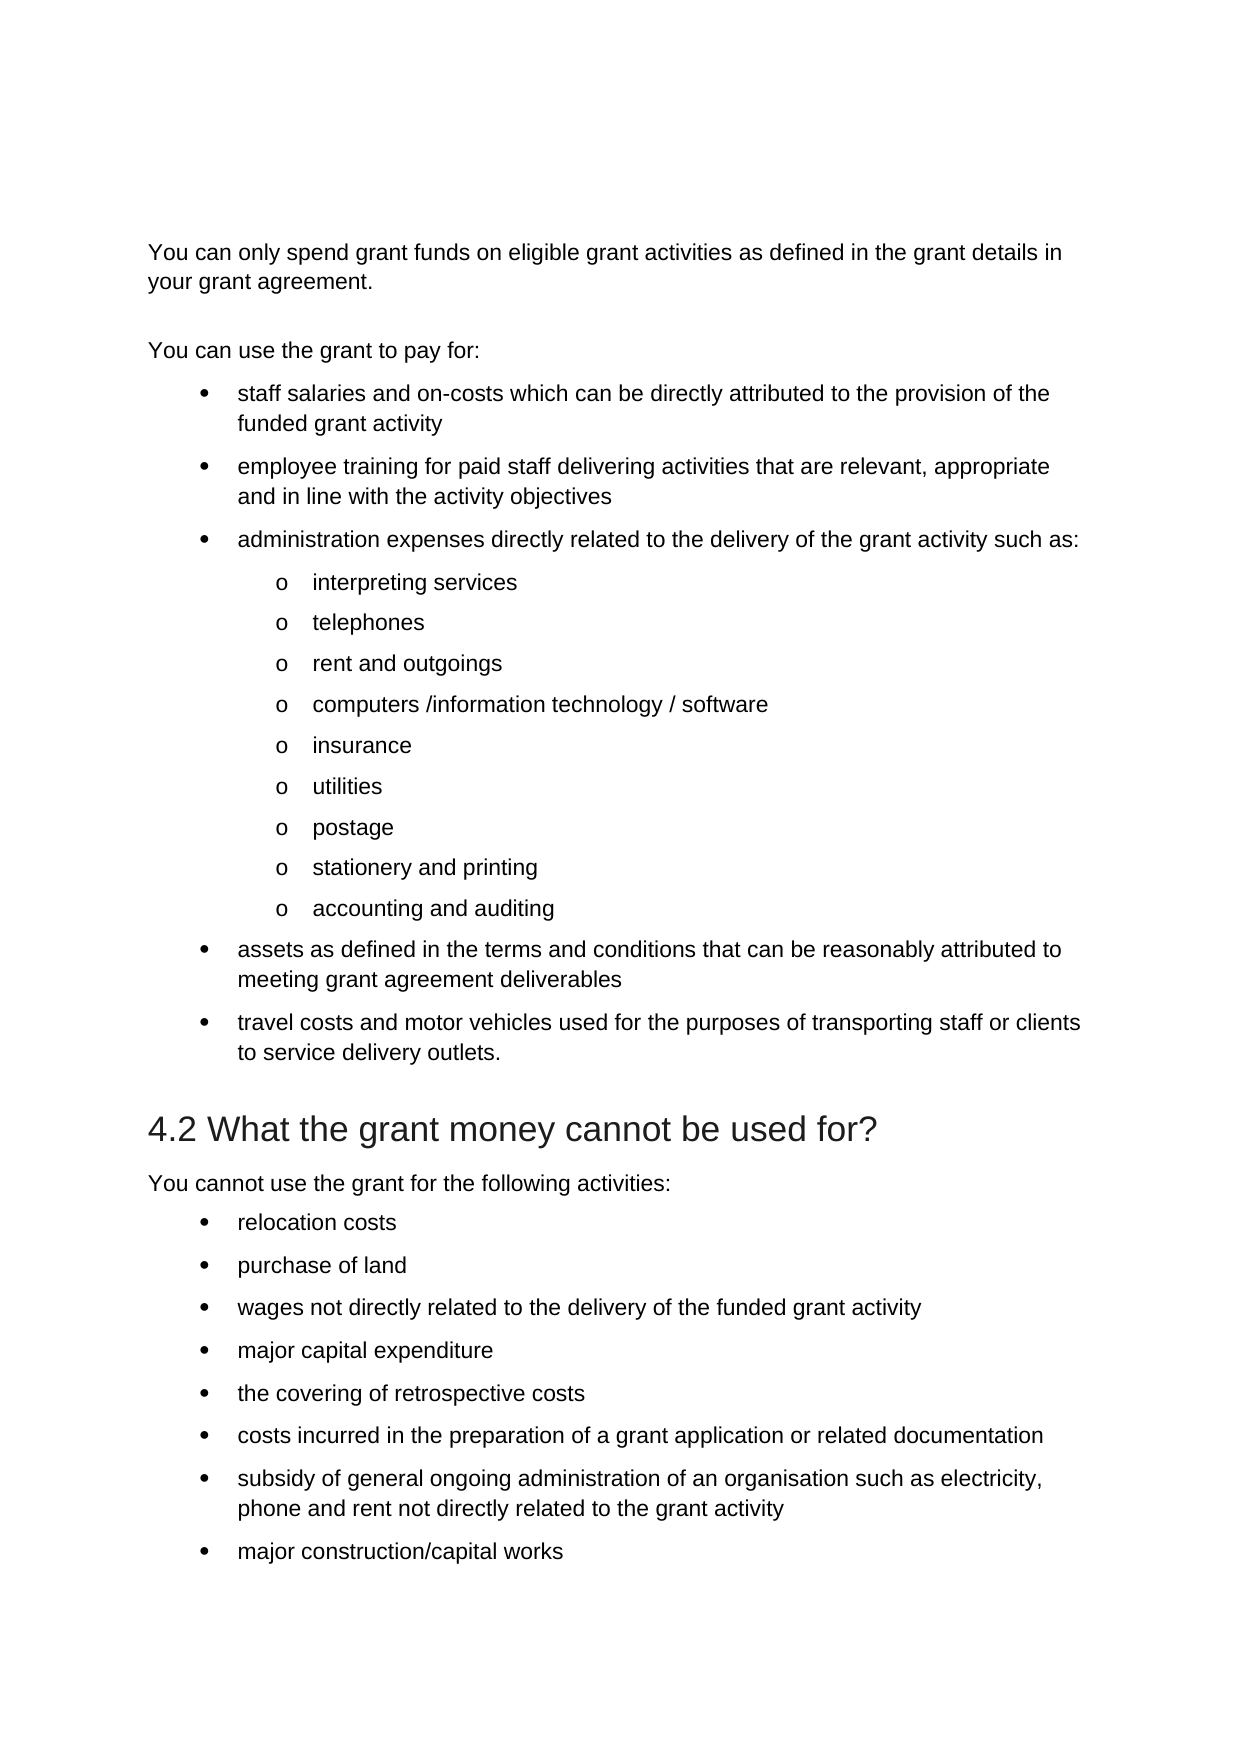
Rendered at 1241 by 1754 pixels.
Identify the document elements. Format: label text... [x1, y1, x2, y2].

subtitle What the grant money cannot be used for? [148, 1107, 1092, 1148]
text You cannot use the grant for the following activities: [148, 1167, 1092, 1196]
list subsidy of general ongoing administration of an organisation such as electricity, phone and rent not directly related to the grant activity [200, 1465, 1092, 1522]
list major capital expenditure [200, 1337, 1092, 1363]
list stationery and printing [275, 854, 1092, 883]
text You can only spend grant funds on eligible grant activities as defined in the grant details in your grant agreement. [148, 236, 1092, 294]
list telephones [275, 609, 1092, 638]
list staff salaries and on-costs which can be directly attributed to the provision of the funded grant activity [200, 380, 1092, 437]
list accounting and auditing [275, 895, 1092, 923]
list purchase of land [200, 1252, 1092, 1278]
list relocation costs [200, 1209, 1092, 1235]
list wages not directly related to the delivery of the funded grant activity [200, 1294, 1092, 1321]
list postage [275, 813, 1092, 842]
list interpreting services [275, 568, 1092, 597]
list costs incurred in the preparation of a grant application or related documentation [200, 1422, 1092, 1449]
list assets as defined in the terms and conditions that can be reasonably attributed to meeting grant agreement deliverables [200, 936, 1092, 993]
list rent and outgoings [275, 650, 1092, 678]
text You can use the grant to pay for: [148, 337, 1092, 364]
list computers /information technology / software [275, 691, 1092, 719]
list insurance [275, 732, 1092, 760]
list administration expenses directly related to the delivery of the grant activity such as: [200, 526, 1092, 552]
list employee training for paid staff delivering activities that are relevant, appropriate and in line with the activity objectives [200, 453, 1092, 509]
list utilities [275, 773, 1092, 801]
list the covering of retrospective costs [200, 1380, 1092, 1406]
list travel costs and motor vehicles used for the purposes of transporting staff or clients to service delivery outlets. [200, 1009, 1092, 1066]
list major construction/capital works [200, 1538, 1092, 1564]
